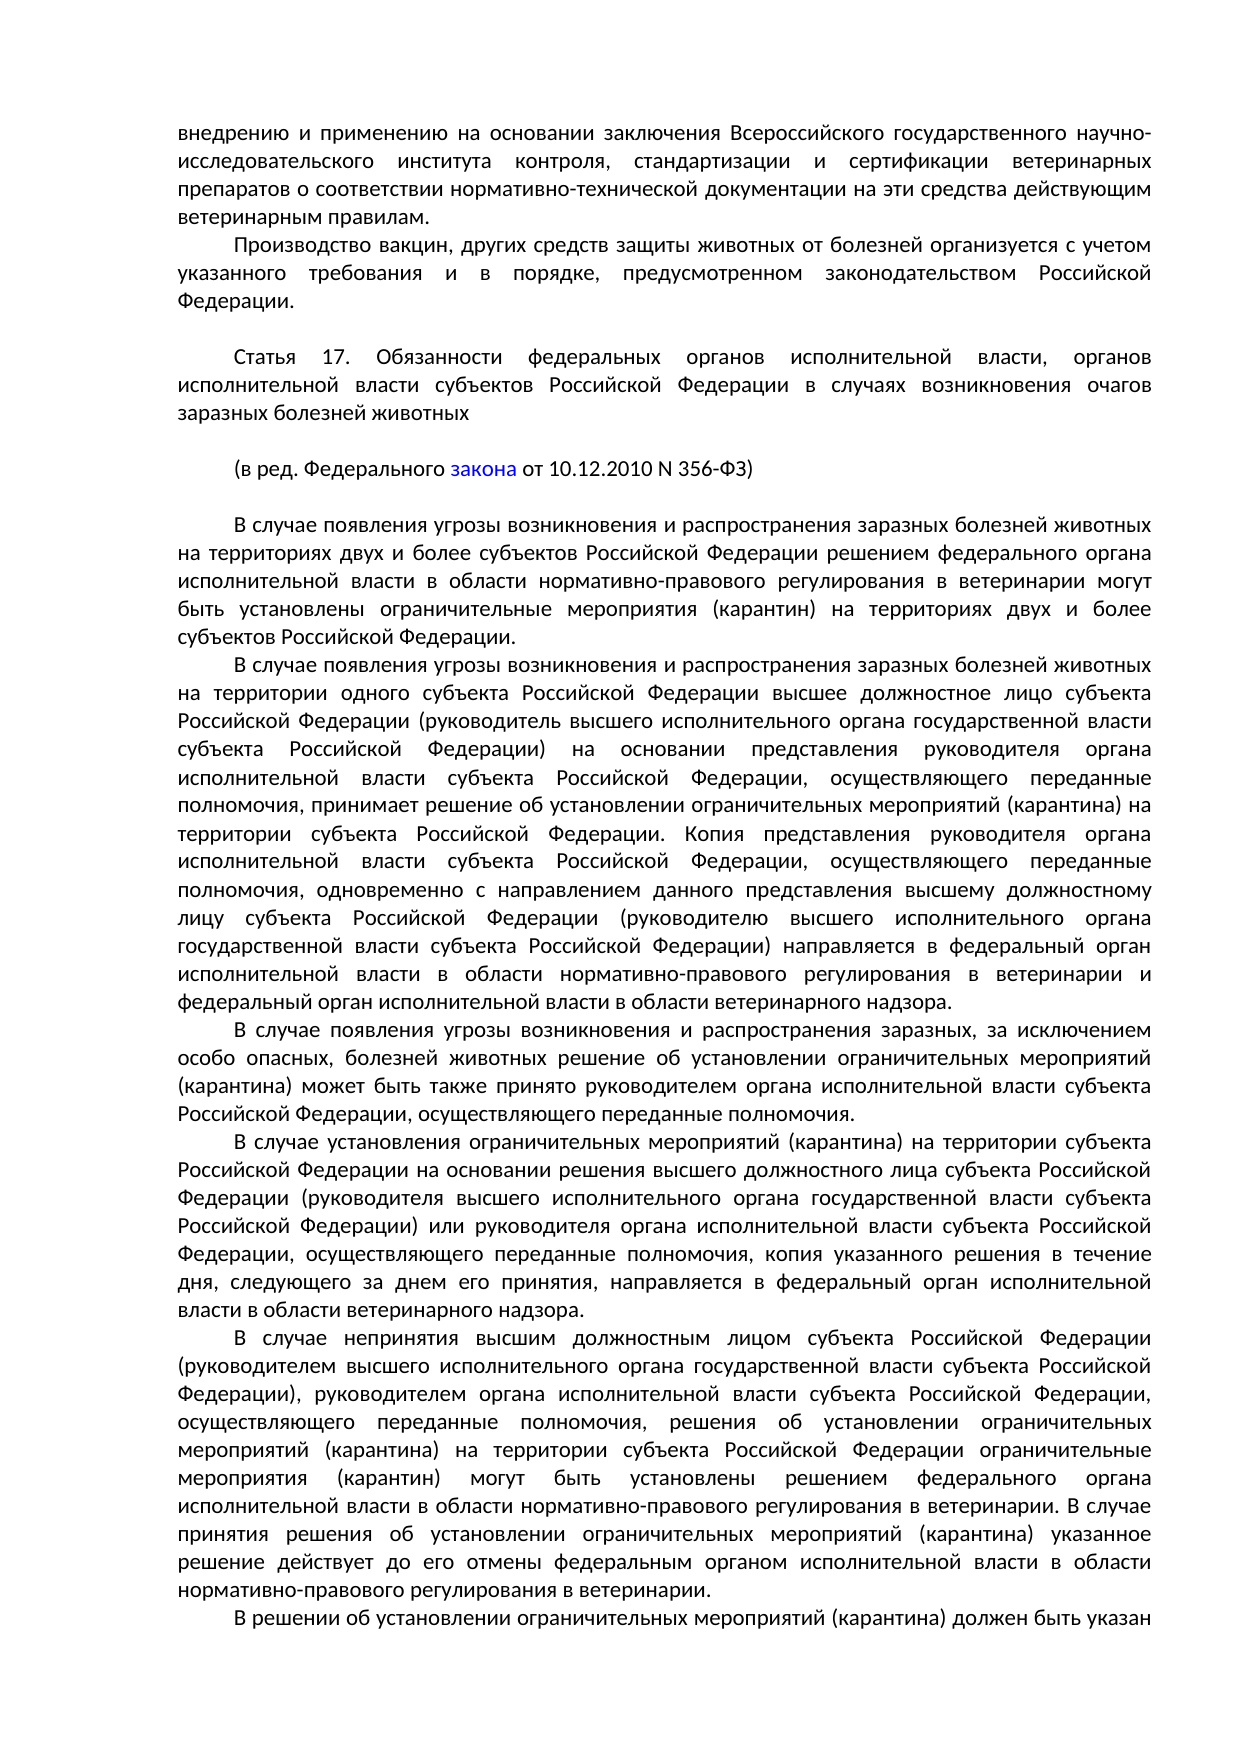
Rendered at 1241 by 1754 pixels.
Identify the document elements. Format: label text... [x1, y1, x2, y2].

text В случае установления ограничительных мероприятий (карантина) на территории субъекта Российской Федерации на основании решения высшего должностного лица субъекта Российской Федерации (руководителя высшего исполнительного органа государственной власти субъекта Российской Федерации) или руководителя органа исполнительной власти субъекта Российской Федерации, осуществляющего переданные полномочия, копия указанного решения в течение дня, следующего за днем его принятия, направляется в федеральный орган исполнительной власти в области ветеринарного надзора. [177, 1127, 1152, 1323]
text В случае появления угрозы возникновения и распространения заразных болезней животных на территориях двух и более субъектов Российской Федерации решением федерального органа исполнительной власти в области нормативно-правового регулирования в ветеринарии могут быть установлены ограничительные мероприятия (карантин) на территориях двух и более субъектов Российской Федерации. [177, 510, 1152, 651]
text Статья 17. Обязанности федеральных органов исполнительной власти, органов исполнительной власти субъектов Российской Федерации в случаях возникновения очагов заразных болезней животных [177, 342, 1152, 426]
text Производство вакцин, других средств защиты животных от болезней организуется с учетом указанного требования и в порядке, предусмотренном законодательством Российской Федерации. [177, 230, 1152, 314]
text В случае появления угрозы возникновения и распространения заразных, за исключением особо опасных, болезней животных решение об установлении ограничительных мероприятий (карантина) может быть также принято руководителем органа исполнительной власти субъекта Российской Федерации, осуществляющего переданные полномочия. [177, 1015, 1152, 1127]
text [177, 1603, 1152, 1631]
text (в ред. Федерального закона от 10.12.2010 N 356-ФЗ) [177, 454, 1152, 482]
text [177, 118, 1152, 230]
text В случае непринятия высшим должностным лицом субъекта Российской Федерации (руководителем высшего исполнительного органа государственной власти субъекта Российской Федерации), руководителем органа исполнительной власти субъекта Российской Федерации, осуществляющего переданные полномочия, решения об установлении ограничительных мероприятий (карантина) на территории субъекта Российской Федерации ограничительные мероприятия (карантин) могут быть установлены решением федерального органа исполнительной власти в области нормативно-правового регулирования в ветеринарии. В случае принятия решения об установлении ограничительных мероприятий (карантина) указанное решение действует до его отмены федеральным органом исполнительной власти в области нормативно-правового регулирования в ветеринарии. [177, 1323, 1152, 1603]
text В случае появления угрозы возникновения и распространения заразных болезней животных на территории одного субъекта Российской Федерации высшее должностное лицо субъекта Российской Федерации (руководитель высшего исполнительного органа государственной власти субъекта Российской Федерации) на основании представления руководителя органа исполнительной власти субъекта Российской Федерации, осуществляющего переданные полномочия, принимает решение об установлении ограничительных мероприятий (карантина) на территории субъекта Российской Федерации. Копия представления руководителя органа исполнительной власти субъекта Российской Федерации, осуществляющего переданные полномочия, одновременно с направлением данного представления высшему должностному лицу субъекта Российской Федерации (руководителю высшего исполнительного органа государственной власти субъекта Российской Федерации) направляется в федеральный орган исполнительной власти в области нормативно-правового регулирования в ветеринарии и федеральный орган исполнительной власти в области ветеринарного надзора. [177, 651, 1152, 1015]
